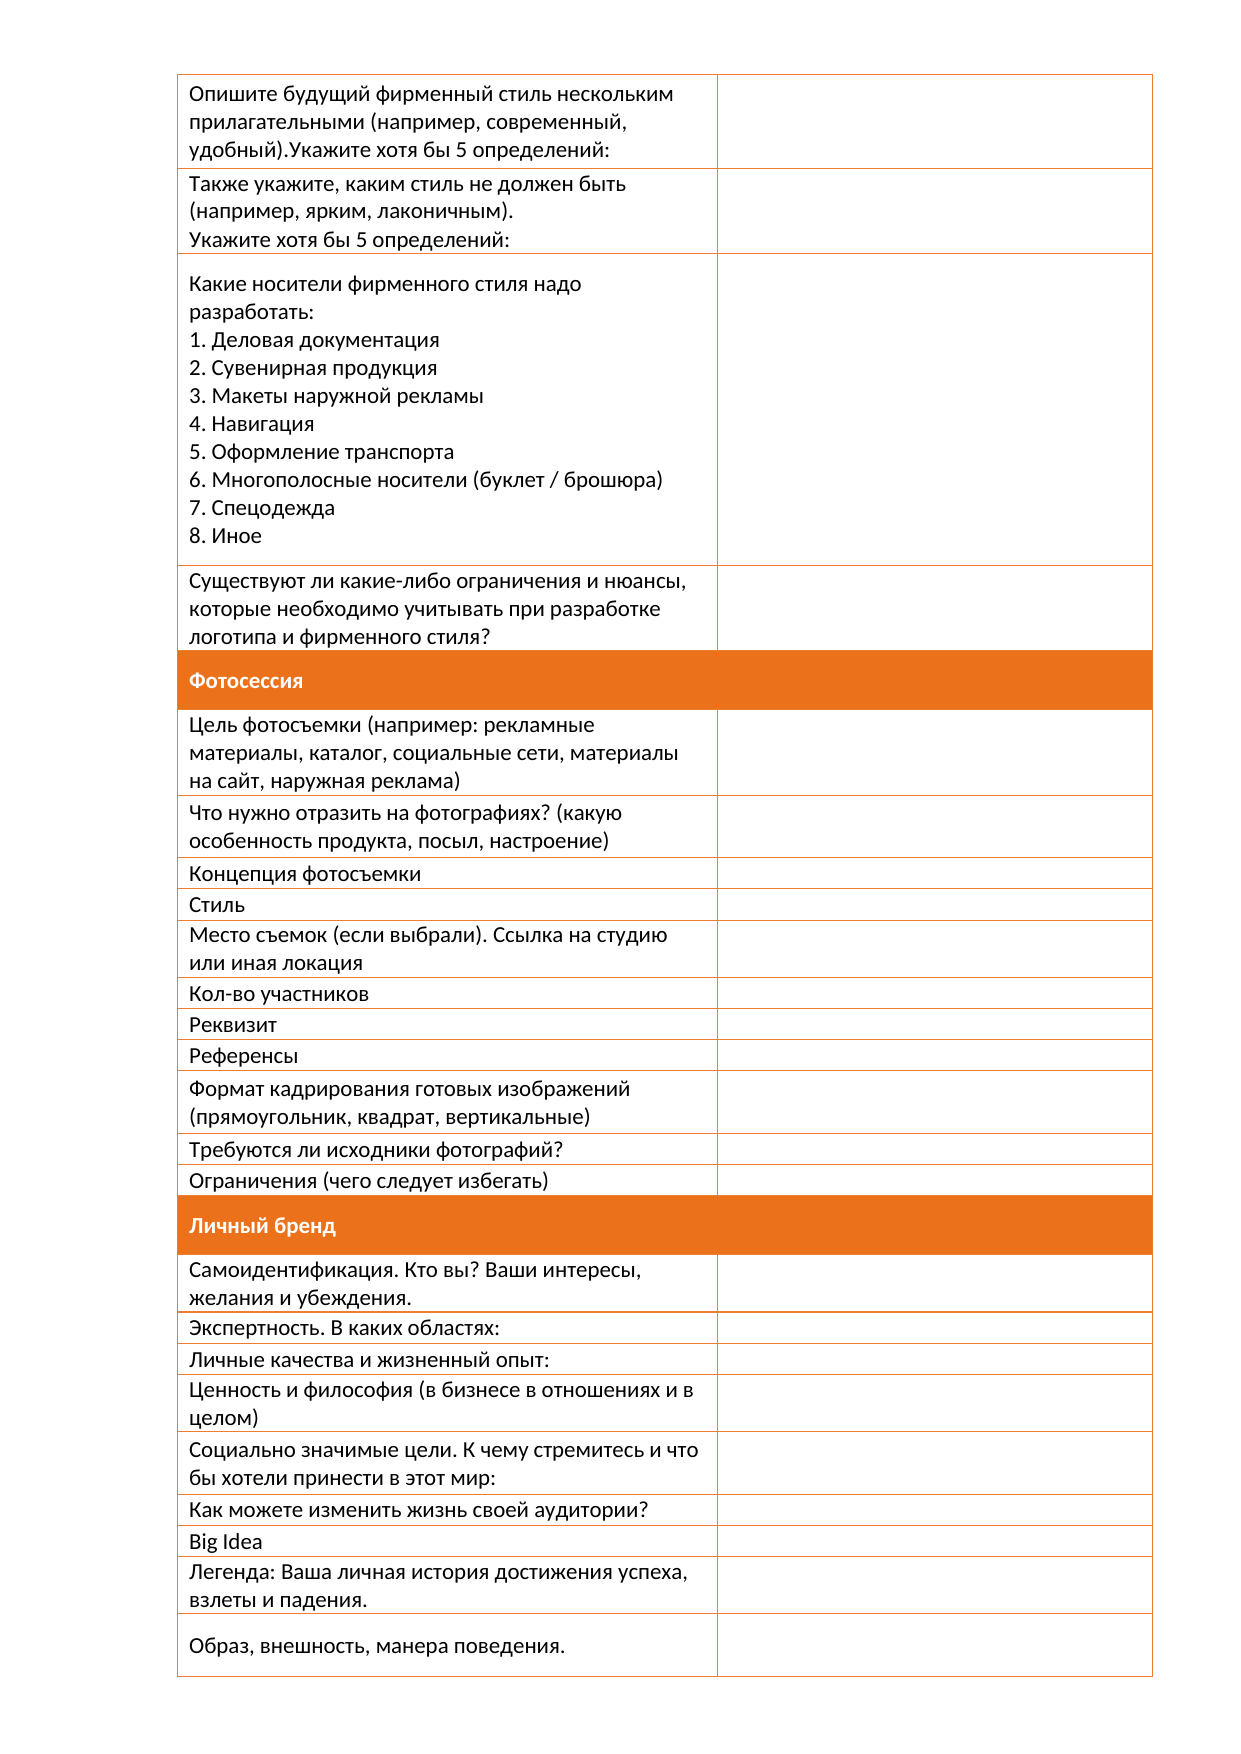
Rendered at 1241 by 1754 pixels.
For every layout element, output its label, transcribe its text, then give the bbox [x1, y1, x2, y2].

table_cell Личные качества и жизненный опыт: [178, 1344, 717, 1374]
table_cell Ценность и философия (в бизнесе в отношениях и в целом) [178, 1375, 717, 1431]
table_cell Цель фотосъемки (например: рекламные материалы, каталог, социальные сети, материалы на сайт, наружная реклама) [178, 710, 717, 794]
table_cell Образ, внешность, манера поведения. [178, 1614, 717, 1676]
table_cell [718, 1165, 1152, 1195]
table_cell [718, 1375, 1152, 1431]
table_cell Кол-во участников [178, 978, 717, 1008]
table_cell [718, 1009, 1152, 1039]
table_cell [718, 1134, 1152, 1164]
table_cell [718, 169, 1152, 253]
table_cell Социально значимые цели. К чему стремитесь и что бы хотели принести в этот мир: [178, 1432, 717, 1493]
table_cell [718, 1557, 1152, 1613]
table_cell [718, 858, 1152, 888]
table_cell Референсы [178, 1040, 717, 1070]
table_cell Какие носители фирменного стиля надо разработать: 1. Деловая документация 2. Сувенирная продукция 3. Макеты наружной рекламы 4. Навигация 5. Оформление транспорта 6. Многополосные носители (буклет / брошюра) 7. Спецодежда 8. Иное [178, 254, 717, 565]
table_cell Формат кадрирования готовых изображений (прямоугольник, квадрат, вертикальные) [178, 1071, 717, 1133]
table_cell [718, 1071, 1152, 1133]
table_cell Ограничения (чего следует избегать) [178, 1165, 717, 1195]
table_cell [718, 921, 1152, 977]
table_cell [718, 1313, 1152, 1343]
table_cell Легенда: Ваша личная история достижения успеха, взлеты и падения. [178, 1557, 717, 1613]
table_cell [718, 1432, 1152, 1493]
table_cell [718, 710, 1152, 794]
table_cell Как можете изменить жизнь своей аудитории? [178, 1495, 717, 1525]
table_cell Фотосессия [178, 651, 1152, 709]
table_cell Опишите будущий фирменный стиль нескольким прилагательными (например, современный, удобный).Укажите хотя бы 5 определений: [178, 75, 717, 168]
table_cell [718, 75, 1152, 168]
table_cell [718, 1344, 1152, 1374]
table_cell [718, 889, 1152, 919]
table_cell [718, 1495, 1152, 1525]
table_cell [718, 1255, 1152, 1311]
table_cell [718, 1614, 1152, 1676]
table_cell Также укажите, каким стиль не должен быть (например, ярким, лаконичным). Укажите хотя бы 5 определений: [178, 169, 717, 253]
table_cell [718, 254, 1152, 565]
table_cell [718, 978, 1152, 1008]
table_cell [718, 796, 1152, 857]
table_cell Существуют ли какие-либо ограничения и нюансы, которые необходимо учитывать при разработке логотипа и фирменного стиля? [178, 566, 717, 650]
table_cell Big Idea [178, 1526, 717, 1556]
table_cell Самоидентификация. Кто вы? Ваши интересы, желания и убеждения. [178, 1255, 717, 1311]
table_cell Стиль [178, 889, 717, 919]
table_cell Личный бренд [178, 1196, 1152, 1254]
table_cell [718, 1526, 1152, 1556]
table_cell Экспертность. В каких областях: [178, 1313, 717, 1343]
table_cell Что нужно отразить на фотографиях? (какую особенность продукта, посыл, настроение) [178, 796, 717, 857]
table_cell [718, 566, 1152, 650]
table_cell Место съемок (если выбрали). Ссылка на студию или иная локация [178, 921, 717, 977]
table_cell Концепция фотосъемки [178, 858, 717, 888]
table_cell Требуются ли исходники фотографий? [178, 1134, 717, 1164]
table_cell [718, 1040, 1152, 1070]
table_cell Реквизит [178, 1009, 717, 1039]
